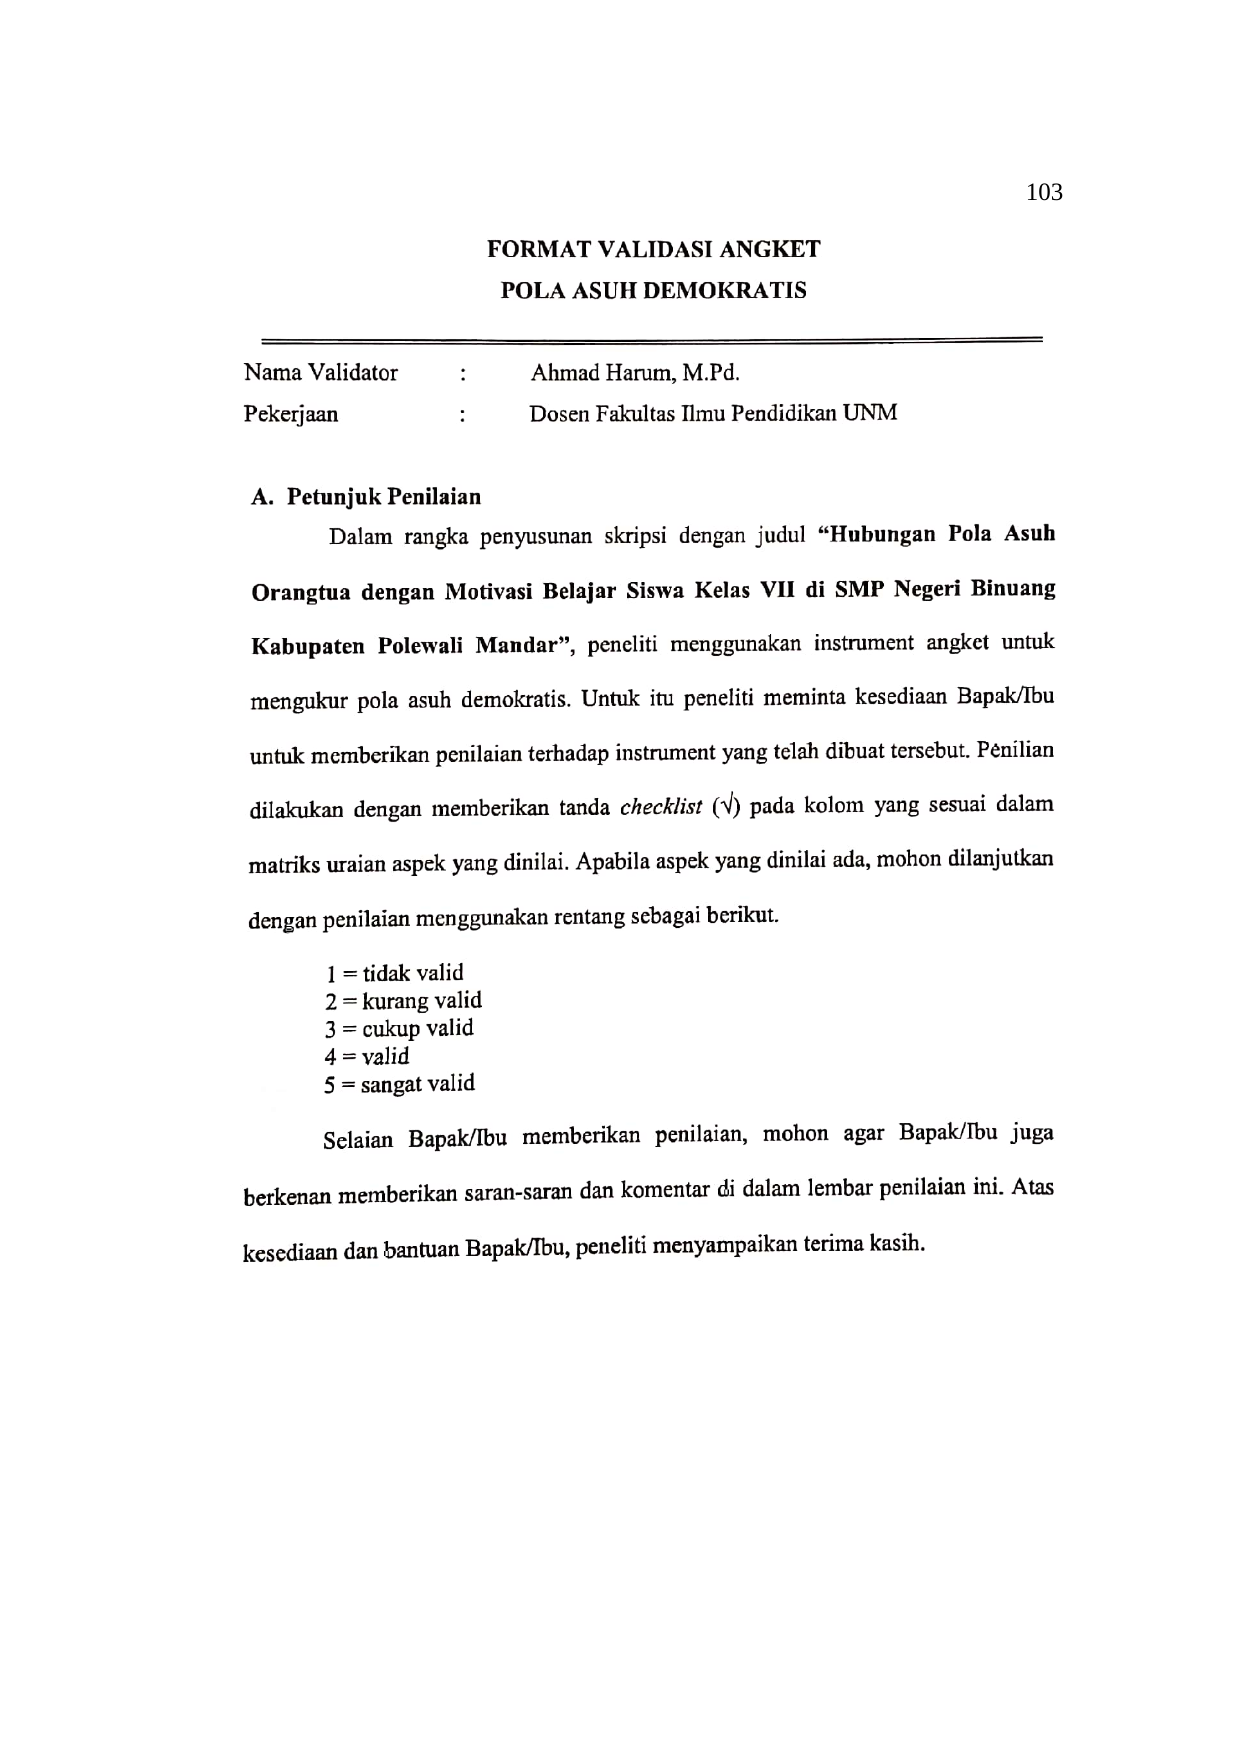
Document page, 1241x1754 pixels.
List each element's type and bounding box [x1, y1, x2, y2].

picture [236, 236, 1065, 1269]
